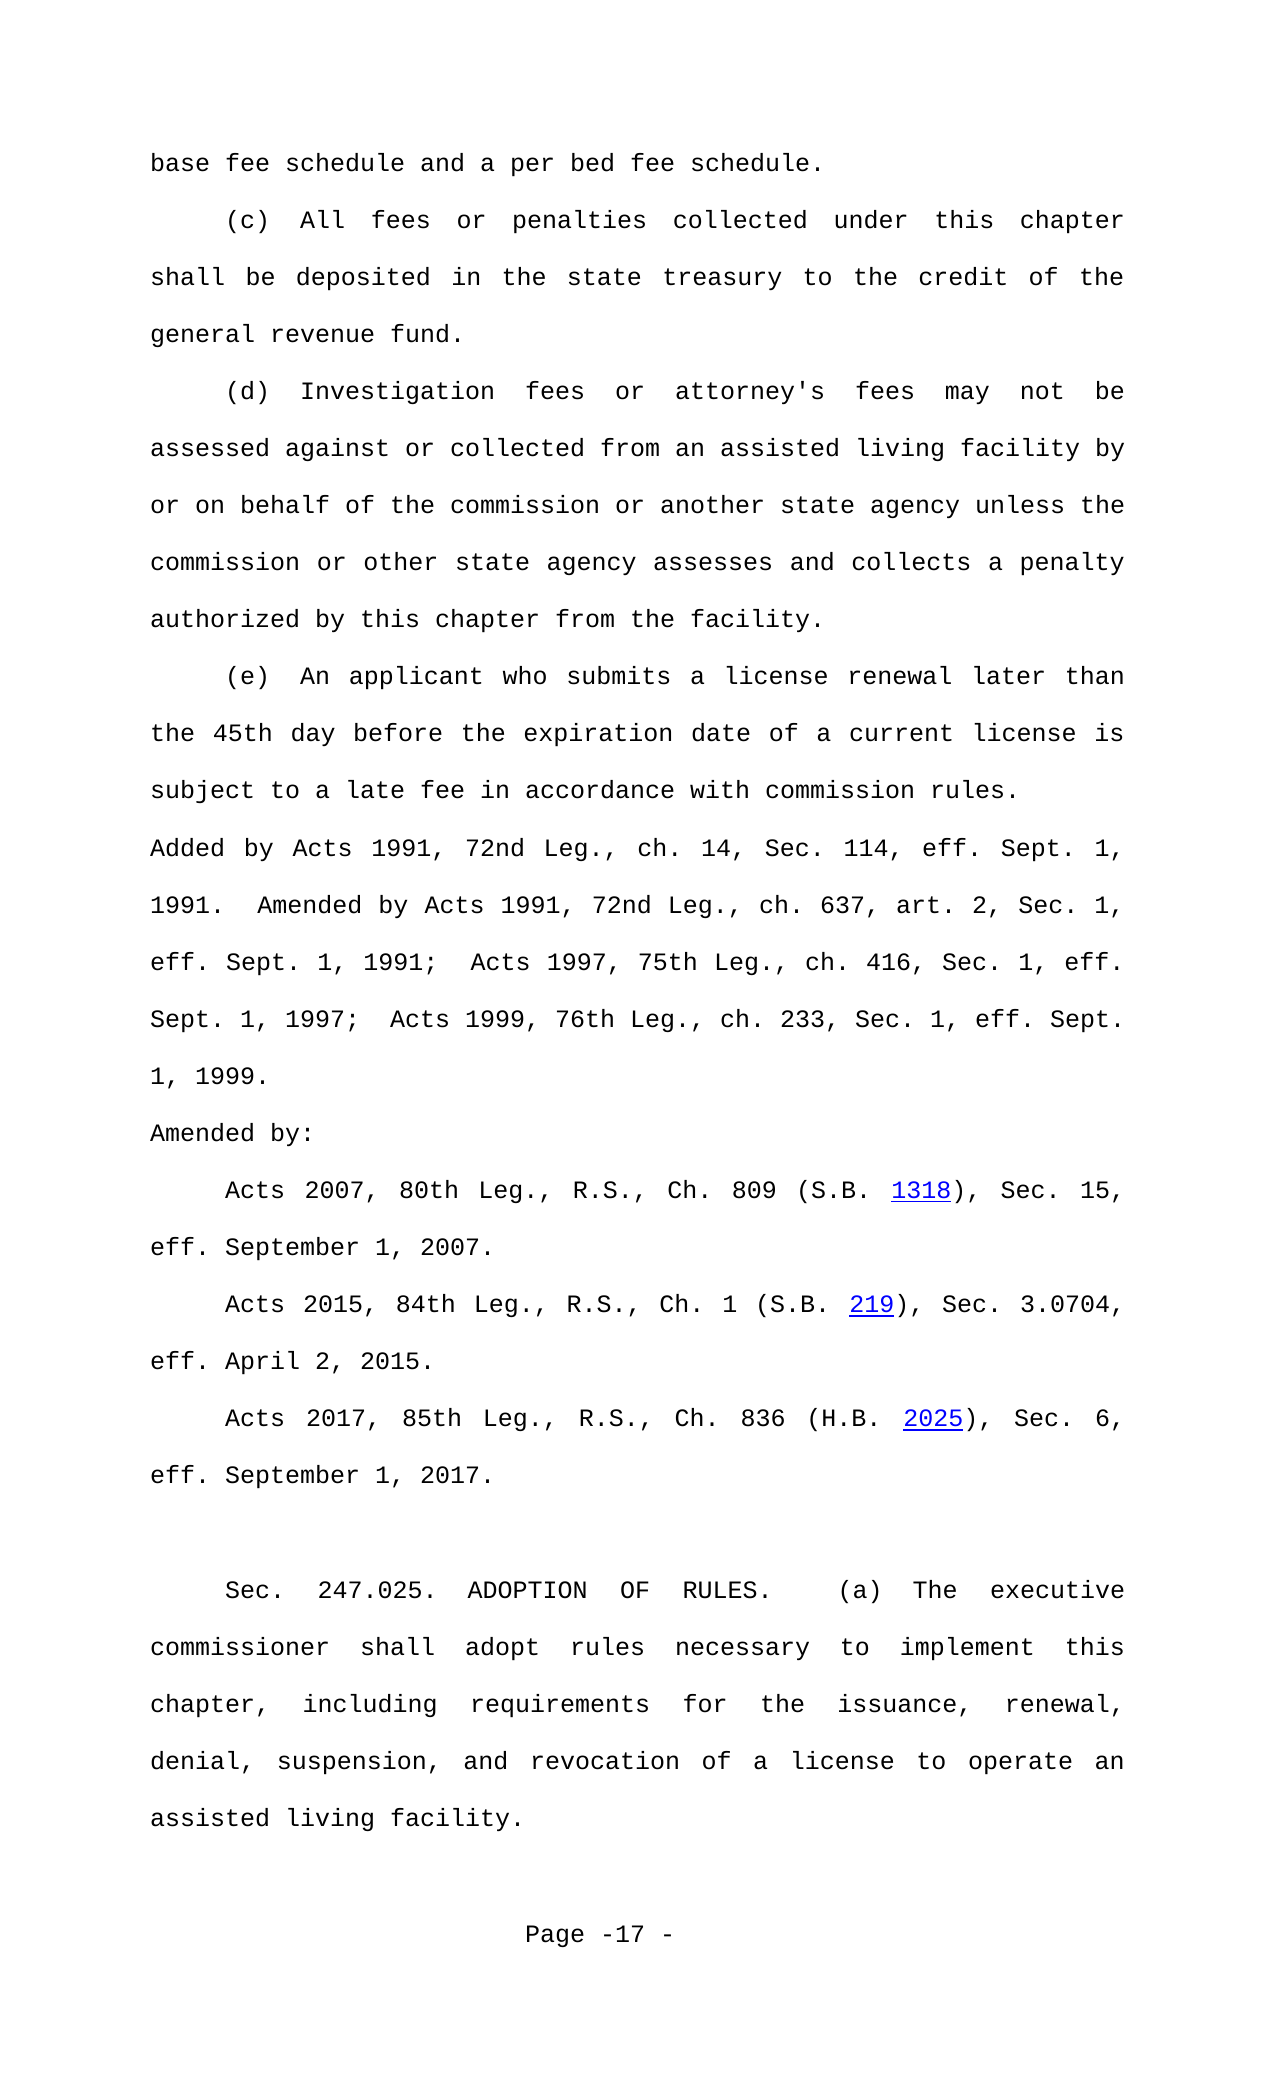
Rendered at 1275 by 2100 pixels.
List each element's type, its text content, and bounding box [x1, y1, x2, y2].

text Amended by: [150, 1120, 1125, 1149]
text (e) An applicant who submits a license renewal later than the 45th day before the expiration date of a current license is subject to a late fee in accordance with commission rules. [150, 664, 1125, 806]
text (c) All fees or penalties collected under this chapter shall be deposited in the state treasury to the credit of the general revenue fund. [150, 207, 1125, 350]
text Added by Acts 1991, 72nd Leg., ch. 14, Sec. 114, eff. Sept. 1, 1991. Amended by Acts 1991, 72nd Leg., ch. 637, art. 2, Sec. 1, eff. Sept. 1, 1991; Acts 1997, 75th Leg., ch. 416, Sec. 1, eff. Sept. 1, 1997; Acts 1999, 76th Leg., ch. 233, Sec. 1, eff. Sept. 1, 1999. [150, 835, 1125, 1092]
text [150, 150, 1125, 178]
text Acts 2017, 85th Leg., R.S., Ch. 836 (H.B. 2025), Sec. 6, eff. September 1, 2017. [150, 1406, 1125, 1491]
text Acts 2015, 84th Leg., R.S., Ch. 1 (S.B. 219), Sec. 3.0704, eff. April 2, 2015. [150, 1292, 1125, 1377]
text (d) Investigation fees or attorney's fees may not be assessed against or collected from an assisted living facility by or on behalf of the commission or another state agency unless the commission or other state agency assesses and collects a penalty authorized by this chapter from the facility. [150, 378, 1125, 635]
text Acts 2007, 80th Leg., R.S., Ch. 809 (S.B. 1318), Sec. 15, eff. September 1, 2007. [150, 1177, 1125, 1263]
text Sec. 247.025. ADOPTION OF RULES. (a) The executive commissioner shall adopt rules necessary to implement this chapter, including requirements for the issuance, renewal, denial, suspension, and revocation of a license to operate an assisted living facility. [150, 1577, 1125, 1834]
